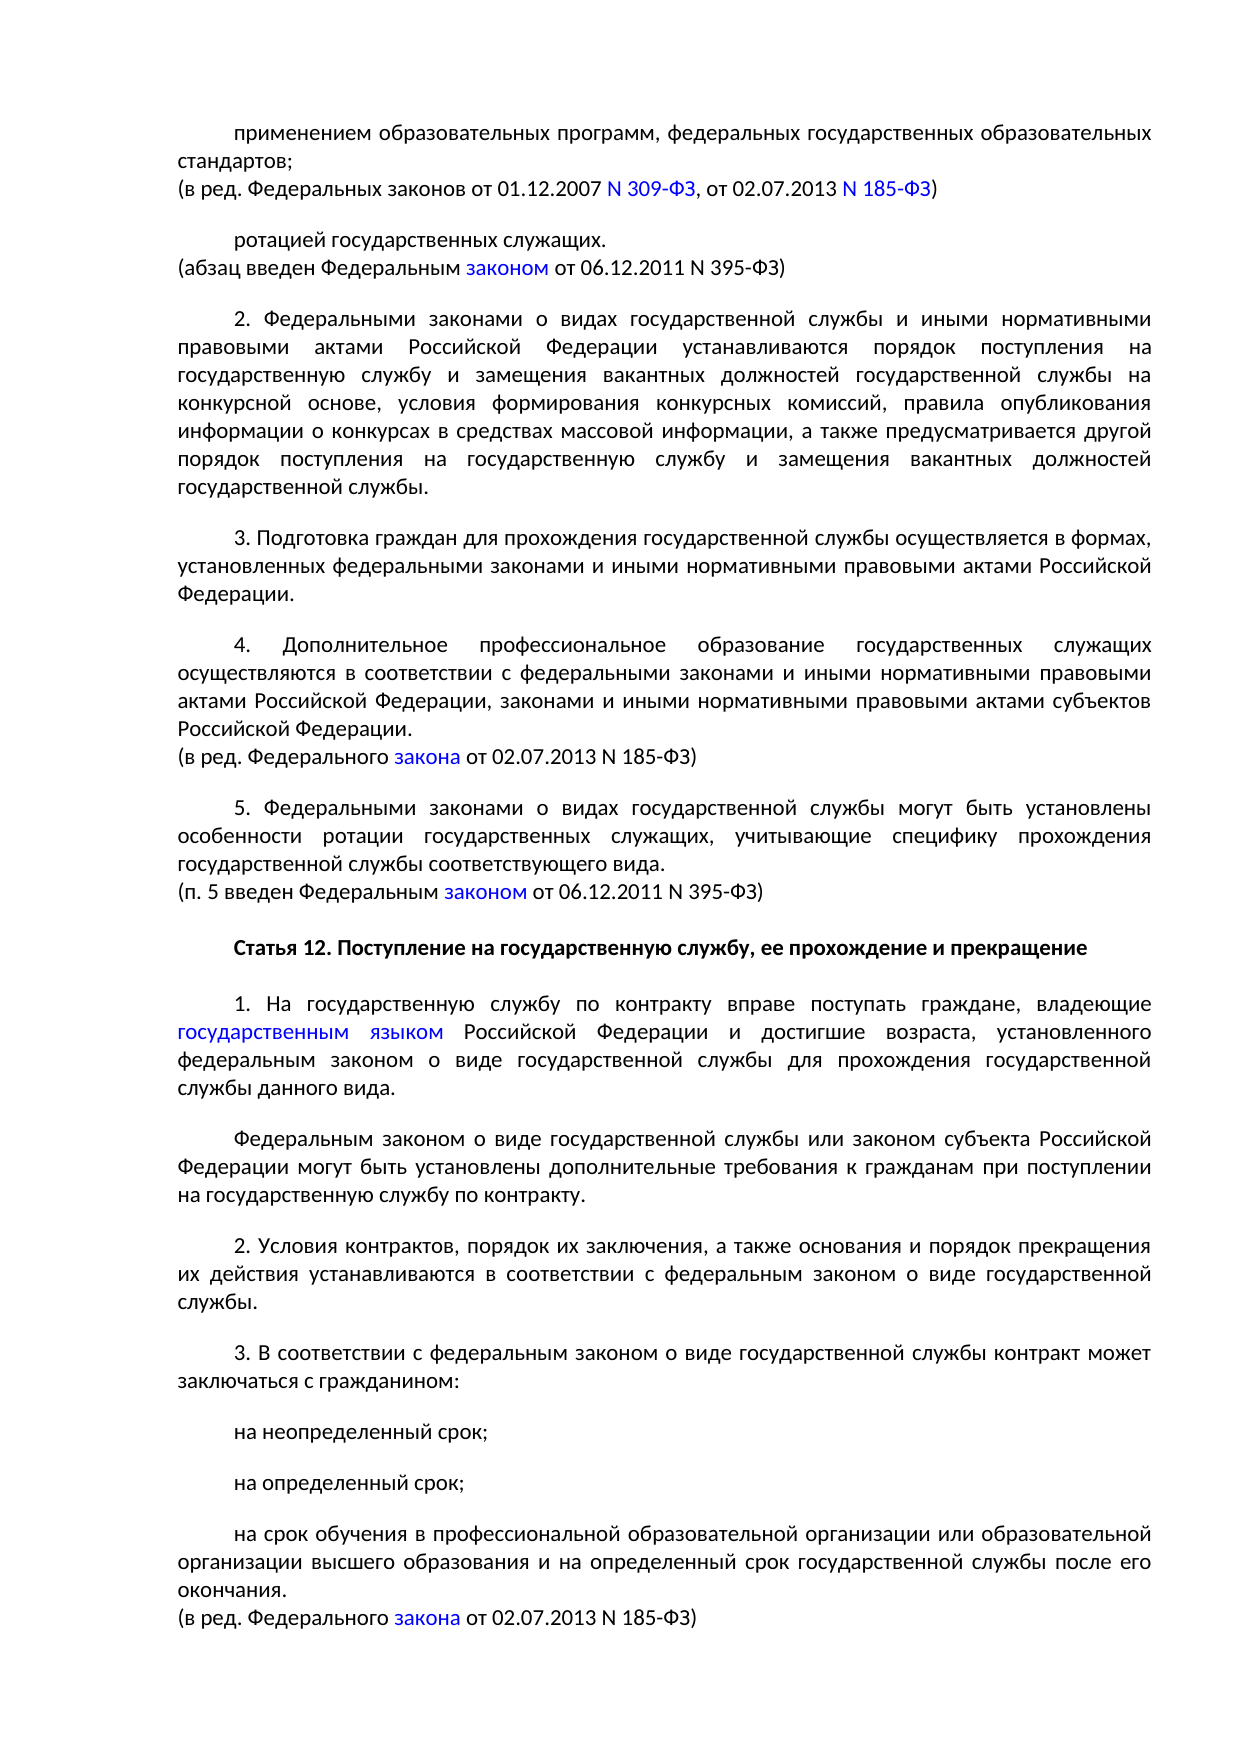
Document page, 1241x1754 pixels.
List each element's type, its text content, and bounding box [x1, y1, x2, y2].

text применением образовательных программ, федеральных государственных образовательных стандартов; [177, 118, 1152, 174]
text (в ред. Федерального закона от 02.07.2013 N 185-ФЗ) [177, 742, 1152, 770]
text ротацией государственных служащих. [177, 225, 1152, 253]
text 3. Подготовка граждан для прохождения государственной службы осуществляется в формах, установленных федеральными законами и иными нормативными правовыми актами Российской Федерации. [177, 523, 1152, 607]
text на определенный срок; [177, 1468, 1152, 1496]
text 4. Дополнительное профессиональное образование государственных служащих осуществляются в соответствии с федеральными законами и иными нормативными правовыми актами Российской Федерации, законами и иными нормативными правовыми актами субъектов Российской Федерации. [177, 630, 1152, 742]
title Статья 12. Поступление на государственную службу, ее прохождение и прекращение [177, 933, 1152, 961]
text 5. Федеральными законами о видах государственной службы могут быть установлены особенности ротации государственных служащих, учитывающие специфику прохождения государственной службы соответствующего вида. [177, 793, 1152, 877]
text 2. Федеральными законами о видах государственной службы и иными нормативными правовыми актами Российской Федерации устанавливаются порядок поступления на государственную службу и замещения вакантных должностей государственной службы на конкурсной основе, условия формирования конкурсных комиссий, правила опубликования информации о конкурсах в средствах массовой информации, а также предусматривается другой порядок поступления на государственную службу и замещения вакантных должностей государственной службы. [177, 304, 1152, 500]
text 3. В соответствии с федеральным законом о виде государственной службы контракт может заключаться с гражданином: [177, 1338, 1152, 1394]
text (п. 5 введен Федеральным законом от 06.12.2011 N 395-ФЗ) [177, 877, 1152, 905]
text (абзац введен Федеральным законом от 06.12.2011 N 395-ФЗ) [177, 253, 1152, 281]
text (в ред. Федерального закона от 02.07.2013 N 185-ФЗ) [177, 1603, 1152, 1631]
text (в ред. Федеральных законов от 01.12.2007 N 309-ФЗ, от 02.07.2013 N 185-ФЗ) [177, 174, 1152, 202]
text Федеральным законом о виде государственной службы или законом субъекта Российской Федерации могут быть установлены дополнительные требования к гражданам при поступлении на государственную службу по контракту. [177, 1124, 1152, 1208]
text 2. Условия контрактов, порядок их заключения, а также основания и порядок прекращения их действия устанавливаются в соответствии с федеральным законом о виде государственной службы. [177, 1231, 1152, 1315]
text на неопределенный срок; [177, 1417, 1152, 1445]
text на срок обучения в профессиональной образовательной организации или образовательной организации высшего образования и на определенный срок государственной службы после его окончания. [177, 1519, 1152, 1603]
text 1. На государственную службу по контракту вправе поступать граждане, владеющие государственным языком Российской Федерации и достигшие возраста, установленного федеральным законом о виде государственной службы для прохождения государственной службы данного вида. [177, 989, 1152, 1101]
